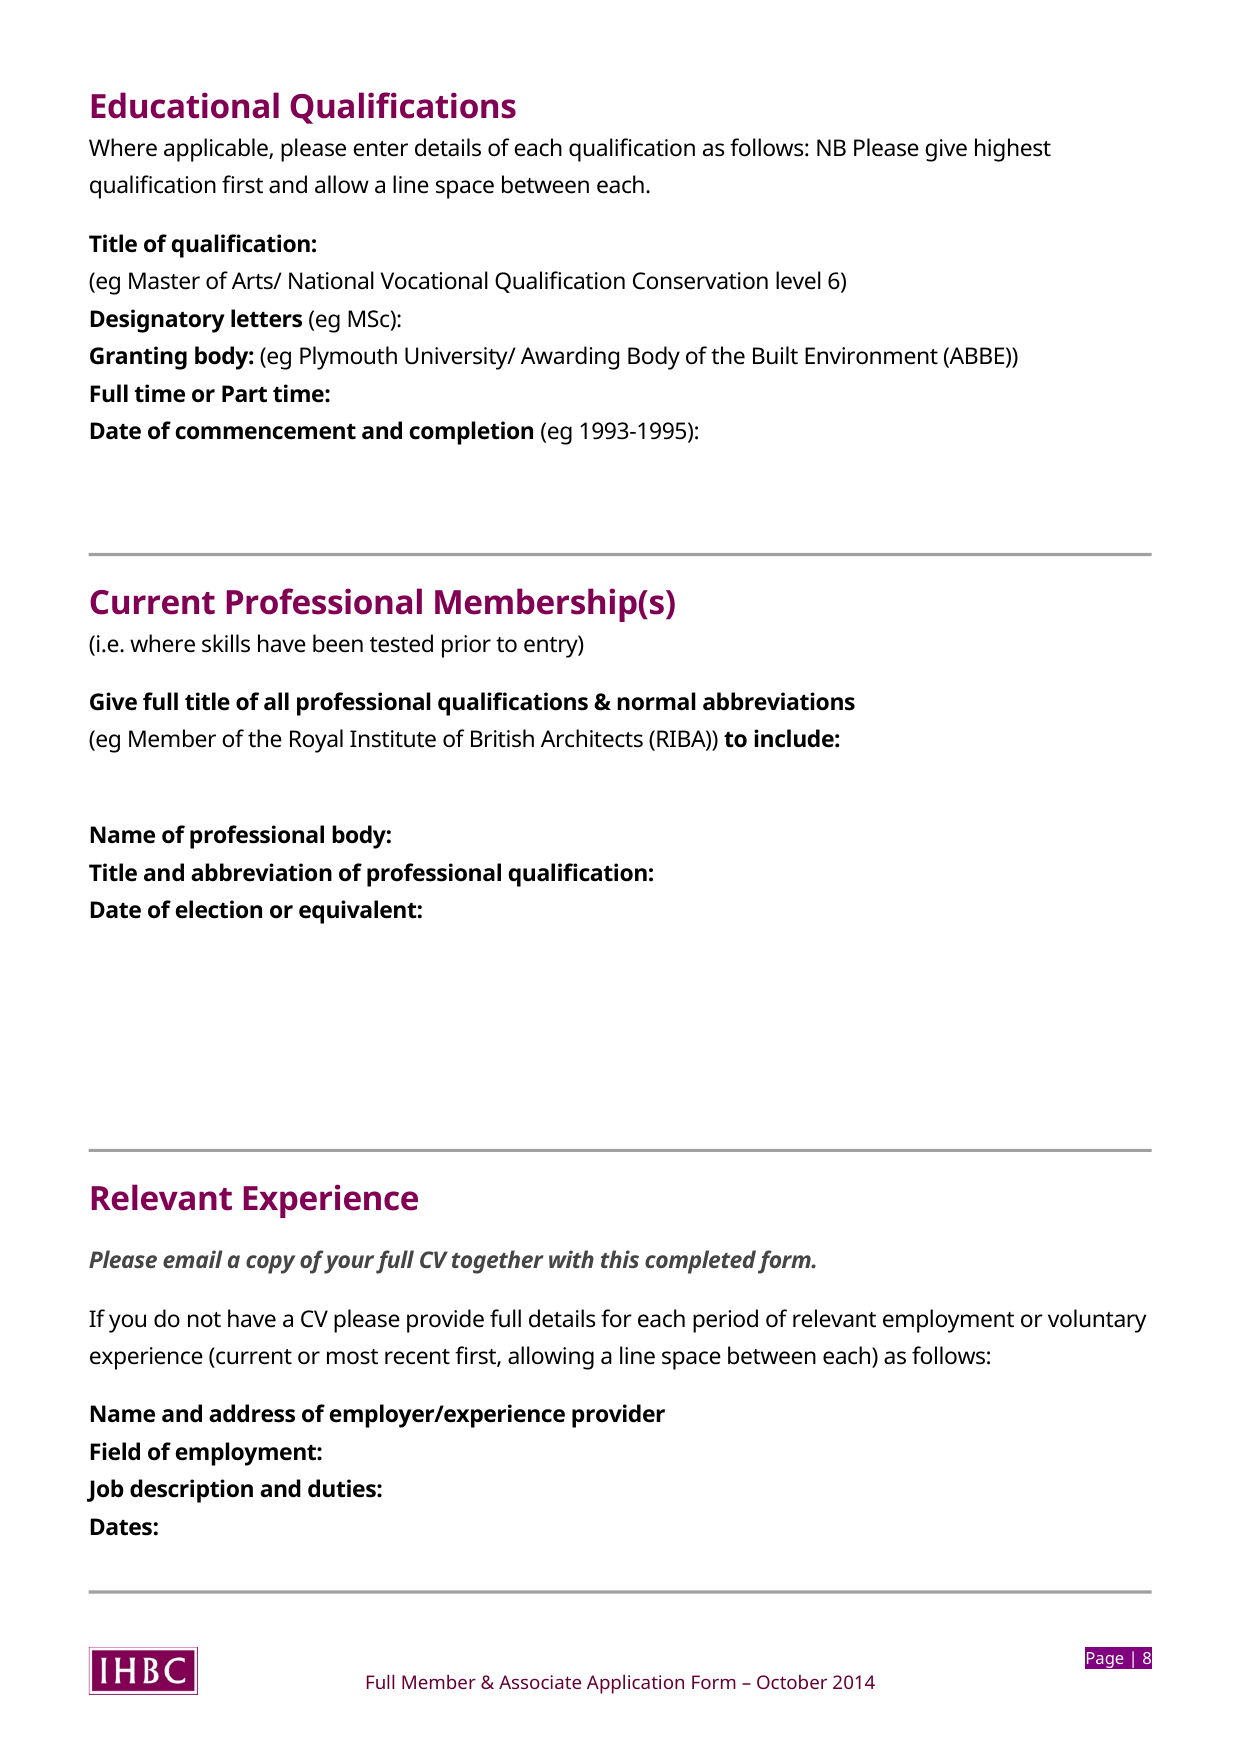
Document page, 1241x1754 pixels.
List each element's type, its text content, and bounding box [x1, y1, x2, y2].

picture [88, 1647, 198, 1695]
text Title of qualification: (eg Master of Arts/ National Vocational Qualification Conservation level 6) Designatory letters (eg MSc): Granting body: (eg Plymouth University/ Awarding Body of the Built Environment (ABBE)) Full time or Part time: Date of commencement and completion (eg 1993-1995): [89, 222, 1152, 447]
text Current Professional Membership(s) (i.e. where skills have been tested prior to entry) [89, 584, 1152, 659]
text Educational Qualifications Where applicable, please enter details of each qualification as follows: NB Please give highest qualification first and allow a line space between each. [89, 89, 1152, 201]
text If you do not have a CV please provide full details for each period of relevant employment or voluntary experience (current or most recent first, allowing a line space between each) as follows: [89, 1297, 1152, 1372]
text Please email a copy of your full CV together with this completed form. [89, 1239, 1152, 1276]
text Relevant Experience [89, 1180, 1152, 1218]
text Name and address of employer/experience provider Field of employment: Job description and duties: Dates: [89, 1393, 1152, 1543]
text Give full title of all professional qualifications & normal abbreviations (eg Member of the Royal Institute of British Architects (RIBA)) to include: [89, 680, 1152, 793]
text Name of professional body: Title and abbreviation of professional qualification: Date of election or equivalent: [89, 814, 1152, 926]
